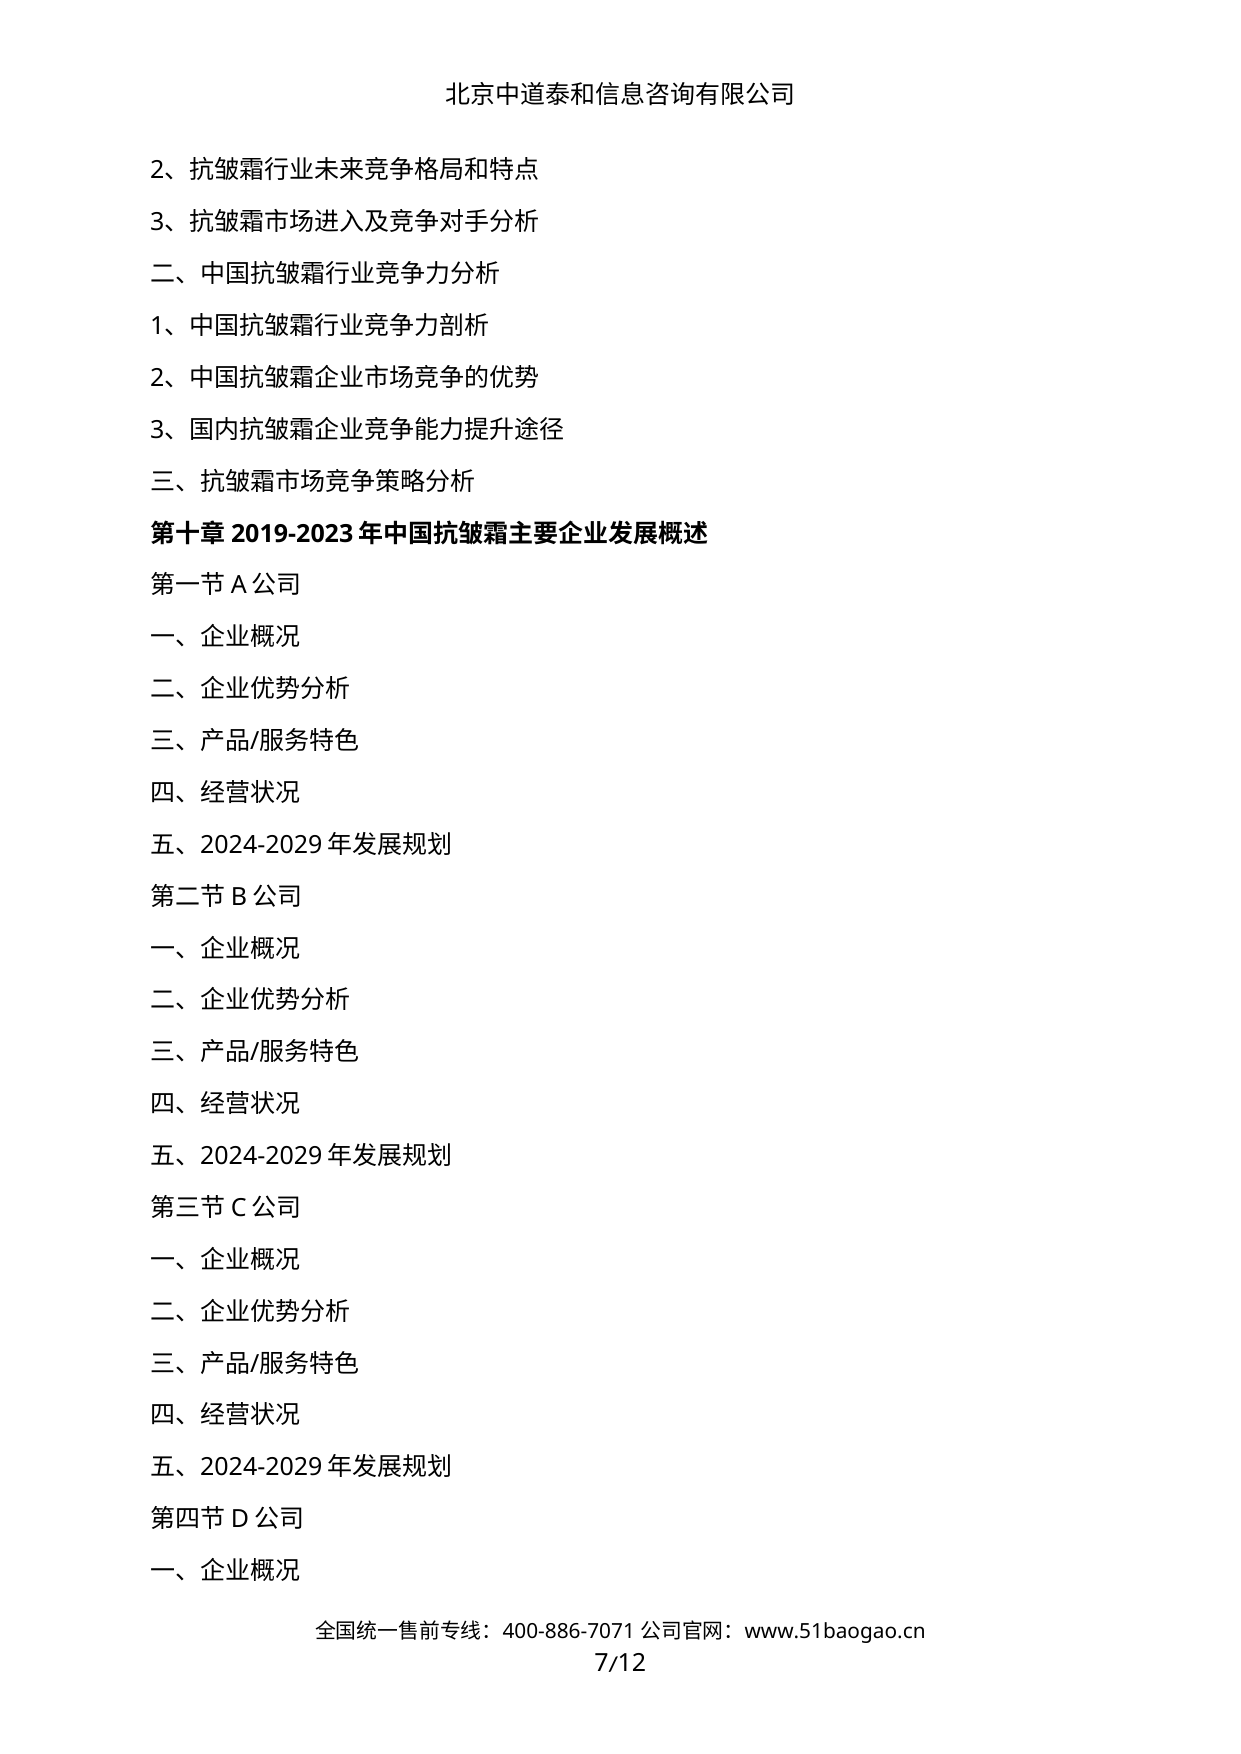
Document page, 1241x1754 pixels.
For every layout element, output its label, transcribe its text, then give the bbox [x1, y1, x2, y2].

text 一、企业概况 [150, 617, 1090, 653]
text 3、国内抗皱霜企业竞争能力提升途径 [150, 409, 1090, 446]
text 二、企业优势分析 [150, 1291, 1090, 1327]
text 五、2024-2029年发展规划 [150, 1447, 1090, 1483]
text 第三节 C公司 [150, 1187, 1090, 1224]
text 第十章 2019-2023年中国抗皱霜主要企业发展概述 [150, 513, 1090, 549]
text 3、抗皱霜市场进入及竞争对手分析 [150, 202, 1090, 238]
text 第四节 D公司 [150, 1499, 1090, 1535]
text 三、产品/服务特色 [150, 1343, 1090, 1379]
text 第二节 B公司 [150, 876, 1090, 912]
text 三、抗皱霜市场竞争策略分析 [150, 461, 1090, 497]
text 1、中国抗皱霜行业竞争力剖析 [150, 306, 1090, 342]
text 一、企业概况 [150, 1239, 1090, 1276]
text 四、经营状况 [150, 772, 1090, 809]
text 五、2024-2029年发展规划 [150, 1136, 1090, 1172]
text 第一节 A公司 [150, 565, 1090, 601]
text 四、经营状况 [150, 1395, 1090, 1431]
text 三、产品/服务特色 [150, 1032, 1090, 1068]
text 2、抗皱霜行业未来竞争格局和特点 [150, 150, 1090, 186]
text 2、中国抗皱霜企业市场竞争的优势 [150, 357, 1090, 394]
text 二、企业优势分析 [150, 980, 1090, 1016]
text 一、企业概况 [150, 1551, 1090, 1587]
text 二、企业优势分析 [150, 669, 1090, 705]
text 二、中国抗皱霜行业竞争力分析 [150, 254, 1090, 290]
text 三、产品/服务特色 [150, 721, 1090, 757]
text 一、企业概况 [150, 928, 1090, 964]
text 五、2024-2029年发展规划 [150, 824, 1090, 861]
text 四、经营状况 [150, 1084, 1090, 1120]
